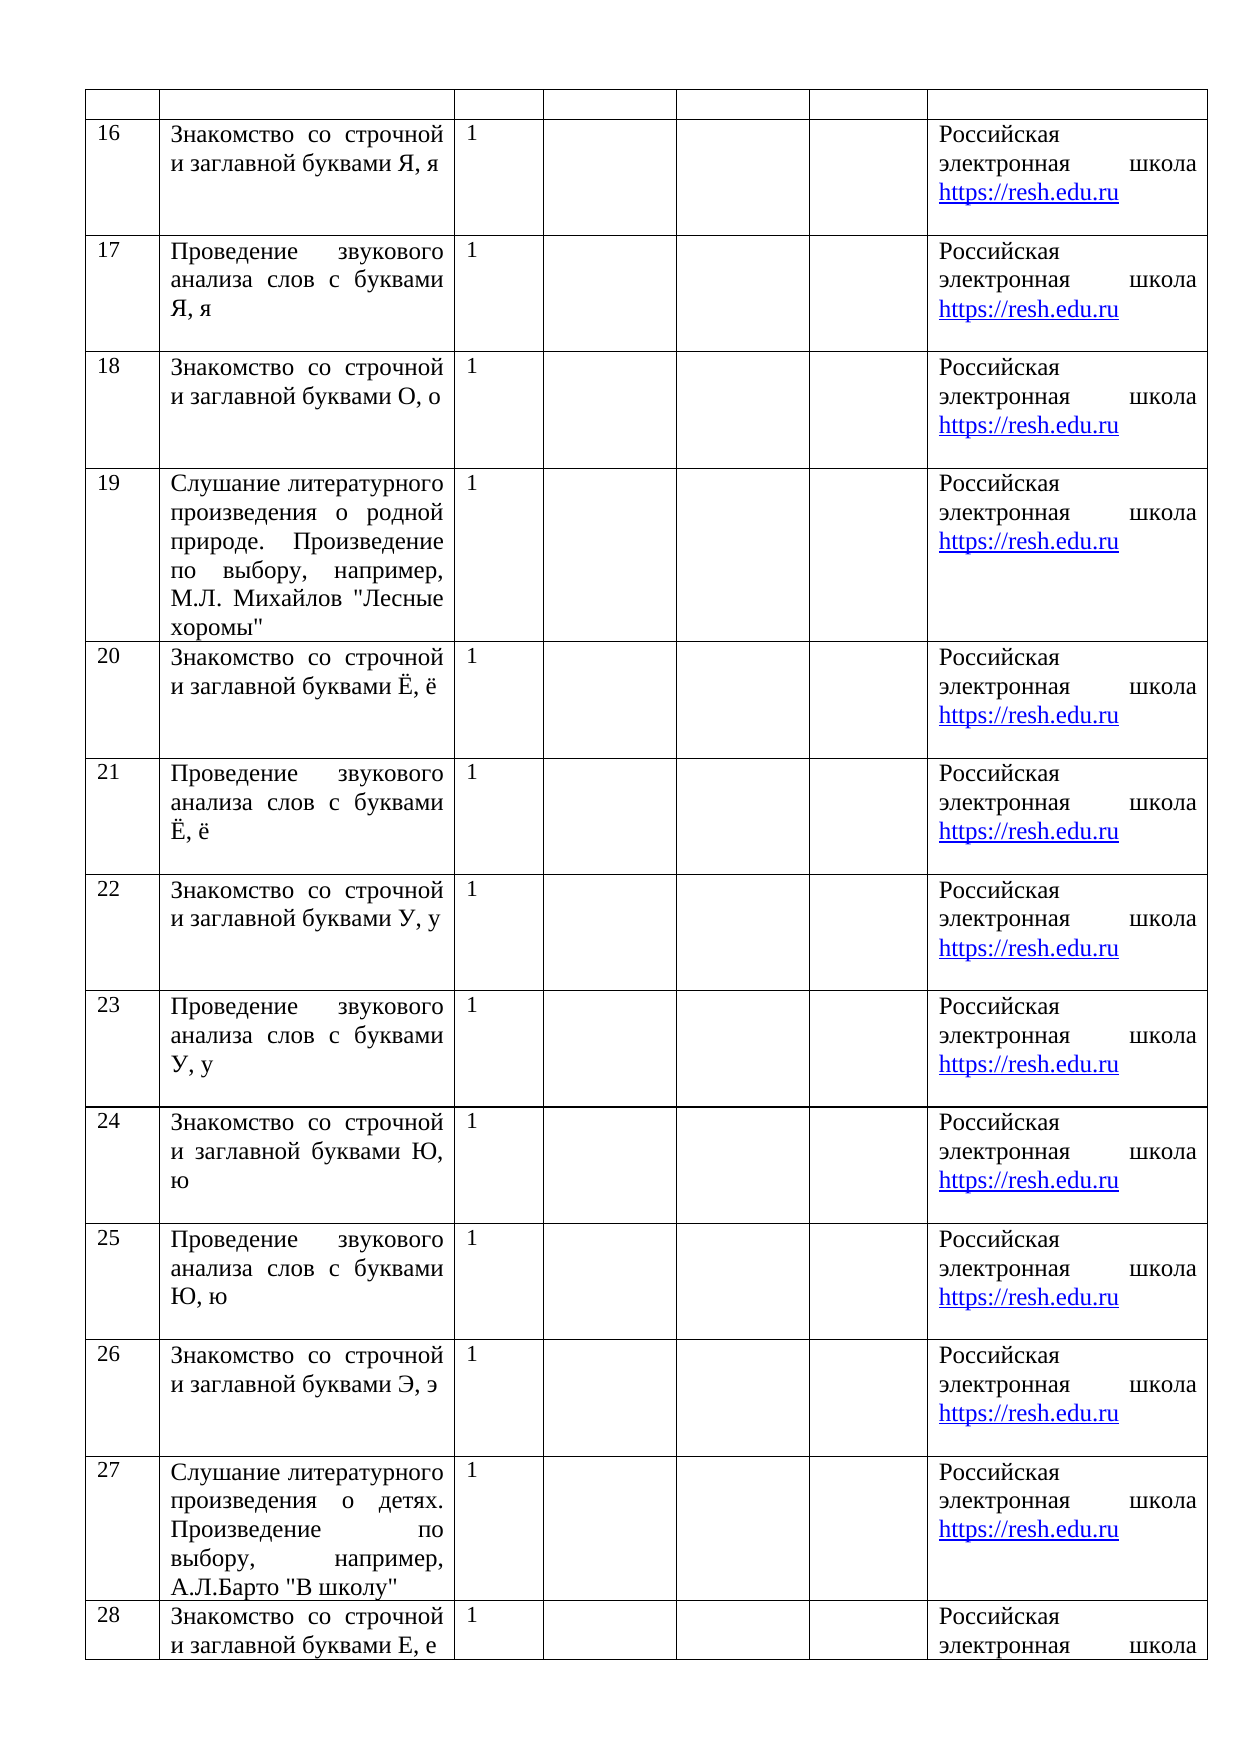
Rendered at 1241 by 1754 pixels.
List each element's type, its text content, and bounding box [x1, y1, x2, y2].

table_cell Российская электронная школа https://resh.edu.ru [928, 875, 1207, 990]
table_cell 21 [86, 759, 159, 874]
table_cell [677, 90, 809, 118]
table_cell [810, 352, 927, 467]
table_cell [677, 642, 809, 757]
table_cell [544, 120, 676, 235]
table_cell 1 [455, 642, 543, 757]
table_cell [677, 1224, 809, 1339]
table_cell [810, 759, 927, 874]
table_cell [677, 1108, 809, 1223]
table_cell Проведение звукового анализа слов с буквами Ю, ю [160, 1224, 454, 1339]
table_cell Российская электронная школа https://resh.edu.ru [928, 991, 1207, 1106]
table_cell 1 [455, 1457, 543, 1600]
table_cell 19 [86, 469, 159, 641]
table_cell 27 [86, 1457, 159, 1600]
table_cell 1 [455, 90, 543, 118]
table_cell 1 [455, 120, 543, 235]
table_cell 1 [455, 236, 543, 351]
table_cell 22 [86, 875, 159, 990]
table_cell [928, 236, 1207, 351]
table_cell [544, 90, 676, 118]
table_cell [160, 1601, 454, 1659]
table_cell [810, 1340, 927, 1456]
table_cell 1 [455, 352, 543, 467]
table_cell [928, 120, 1207, 235]
table_cell [544, 1224, 676, 1339]
table_cell [677, 875, 809, 990]
table_cell [810, 875, 927, 990]
table_cell [677, 1601, 809, 1659]
table_cell Российская электронная школа https://resh.edu.ru [928, 1340, 1207, 1456]
table_cell Знакомство со строчной и заглавной буквами Ё, ё [160, 642, 454, 757]
table_cell [677, 1340, 809, 1456]
table_cell Знакомство со строчной и заглавной буквами У, у [160, 875, 454, 990]
table_cell 15 [86, 90, 159, 118]
table_cell Проведение звукового анализа слов с буквами Ё, ё [160, 759, 454, 874]
table_cell Российская электронная школа https://resh.edu.ru [928, 1224, 1207, 1339]
table_cell 17 [86, 236, 159, 351]
table_cell [810, 90, 927, 118]
table_cell Знакомство со строчной и заглавной буквами Я, я [160, 120, 454, 235]
table_cell [677, 759, 809, 874]
table_cell Проведение звукового анализа слов с буквами У, у [160, 991, 454, 1106]
table_cell 16 [86, 120, 159, 235]
table_cell 1 [455, 875, 543, 990]
table_cell 1 [455, 1340, 543, 1456]
table_cell Слушание литературного произведения о детях. Произведение по выбору, например, А.Л.Барто "В школу" [160, 1457, 454, 1600]
table_cell [544, 759, 676, 874]
table_cell [544, 469, 676, 641]
table_cell [544, 236, 676, 351]
table_cell [544, 875, 676, 990]
table_cell Слушание литературного произведения о родной природе. Произведение по выбору, например, М.Л. Михайлов "Лесные хоромы" [160, 469, 454, 641]
table_cell [677, 991, 809, 1106]
table_cell [544, 352, 676, 467]
table_cell [544, 1601, 676, 1659]
table_cell [677, 1457, 809, 1600]
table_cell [928, 1601, 1207, 1659]
table_cell [810, 1457, 927, 1600]
table_cell 24 [86, 1108, 159, 1223]
table_cell 28 [86, 1601, 159, 1659]
table_cell [810, 1601, 927, 1659]
table_cell 18 [86, 352, 159, 467]
table_cell Проведение звукового анализа слов с буквами Я, я [160, 236, 454, 351]
table_cell [810, 1108, 927, 1223]
table_cell Знакомство со строчной и заглавной буквами Ю, ю [160, 1108, 454, 1223]
table_cell Российская электронная школа https://resh.edu.ru [928, 642, 1207, 757]
table_cell 1 [455, 759, 543, 874]
table_cell 1 [455, 469, 543, 641]
table_cell Российская электронная школа https://resh.edu.ru [928, 469, 1207, 641]
table_cell Знакомство со строчной и заглавной буквами О, о [160, 352, 454, 467]
table_cell 26 [86, 1340, 159, 1456]
table_cell [810, 236, 927, 351]
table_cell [928, 90, 1207, 118]
table_cell 20 [86, 642, 159, 757]
table_cell [677, 469, 809, 641]
table_cell [677, 236, 809, 351]
table_cell [810, 469, 927, 641]
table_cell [160, 90, 454, 118]
table_cell 1 [455, 1108, 543, 1223]
table_cell 1 [455, 1224, 543, 1339]
table_cell [544, 642, 676, 757]
table_cell [677, 120, 809, 235]
table_cell [810, 991, 927, 1106]
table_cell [928, 1457, 1207, 1600]
table_cell [810, 1224, 927, 1339]
table_cell [544, 1340, 676, 1456]
table_cell Российская электронная школа https://resh.edu.ru [928, 352, 1207, 467]
table_cell Российская электронная школа https://resh.edu.ru [928, 1108, 1207, 1223]
table_cell [810, 642, 927, 757]
table_cell 23 [86, 991, 159, 1106]
table_cell 25 [86, 1224, 159, 1339]
table_cell Знакомство со строчной и заглавной буквами Э, э [160, 1340, 454, 1456]
table_cell 1 [455, 1601, 543, 1659]
table_cell [810, 120, 927, 235]
table_cell [544, 1457, 676, 1600]
table_cell 1 [455, 991, 543, 1106]
table_cell Российская электронная школа https://resh.edu.ru [928, 759, 1207, 874]
table_cell [677, 352, 809, 467]
table_cell [544, 991, 676, 1106]
table_cell [544, 1108, 676, 1223]
